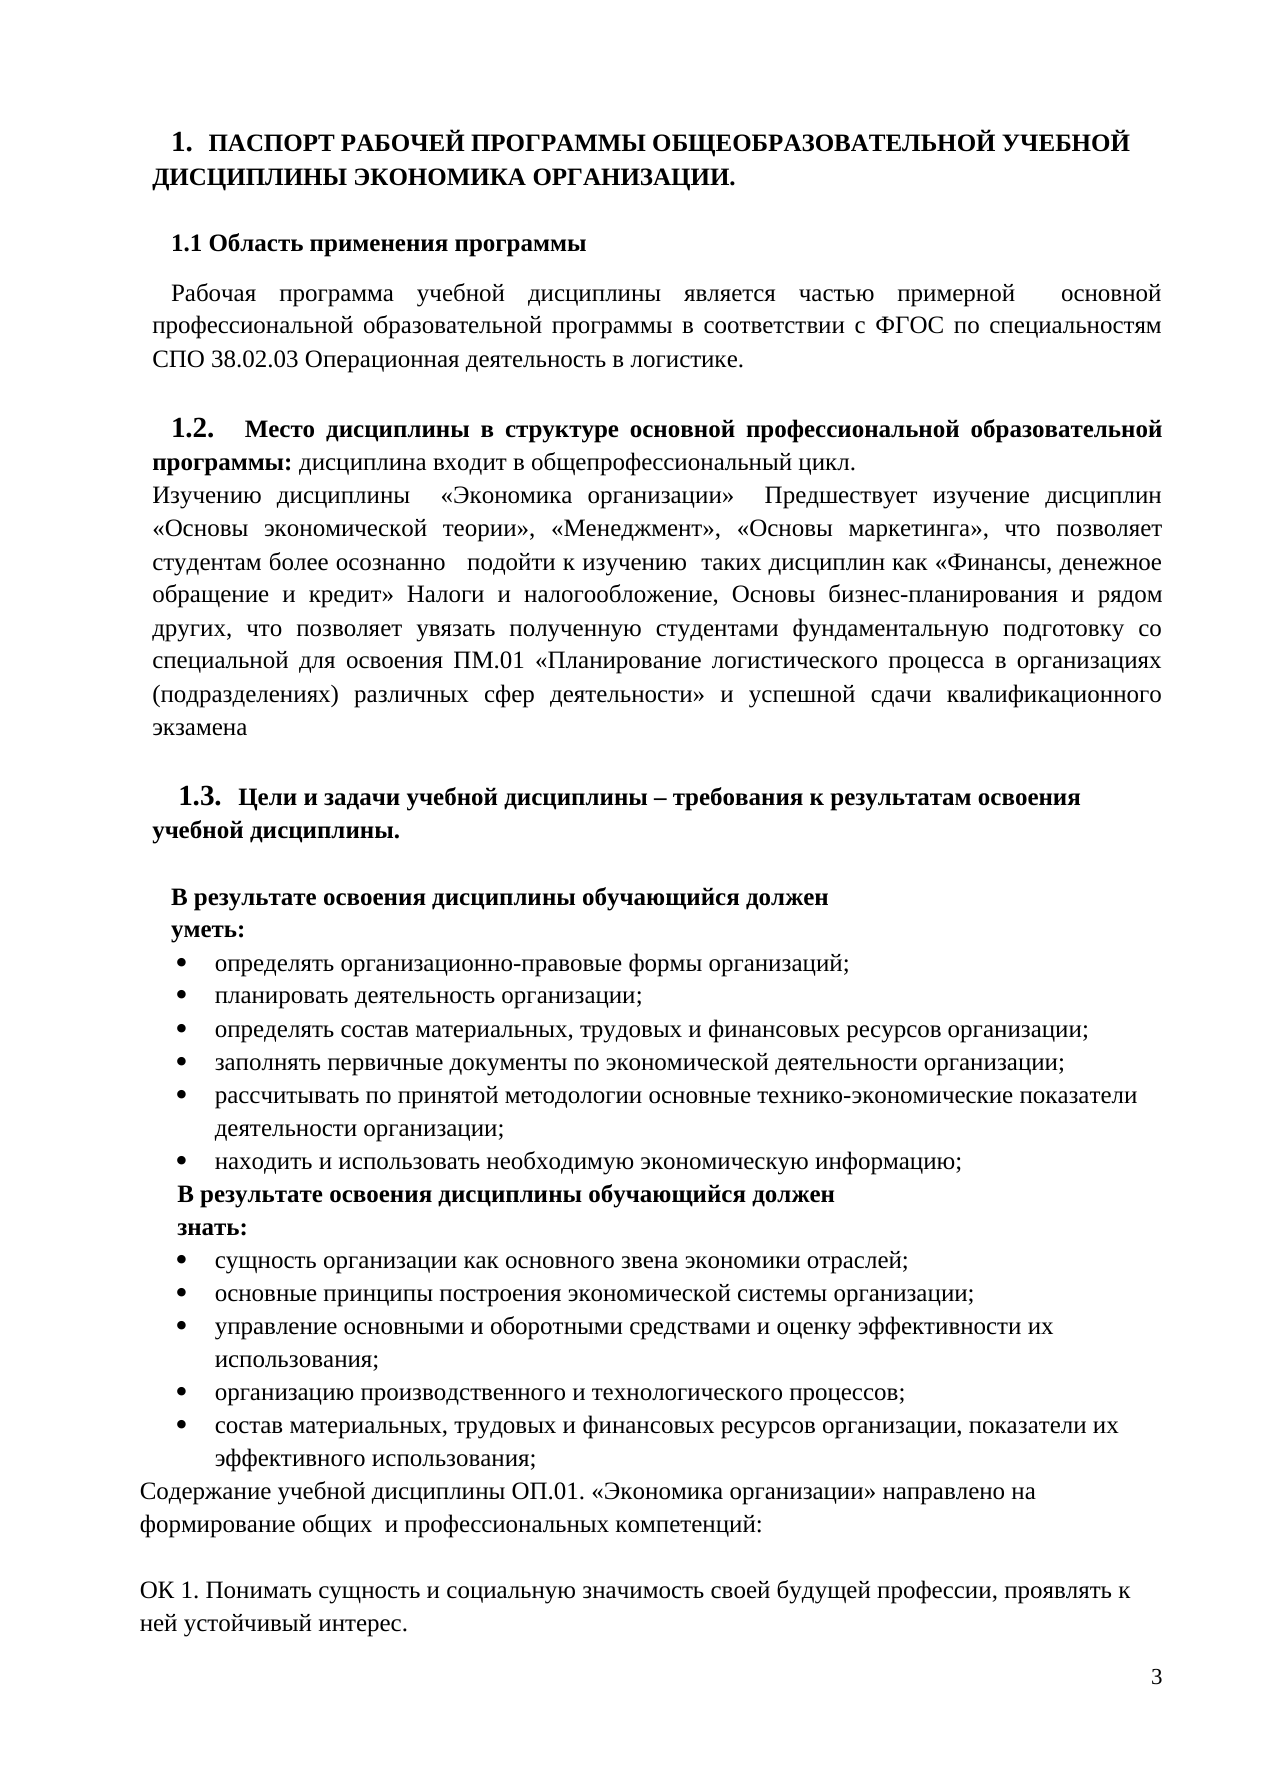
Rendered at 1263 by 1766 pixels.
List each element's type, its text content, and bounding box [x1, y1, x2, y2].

list заполнять первичные документы по экономической деятельности организации; [177, 1047, 1175, 1075]
list находить и использовать необходимую экономическую информацию; [177, 1146, 1175, 1174]
text знать: [177, 1212, 1175, 1241]
text Изучению дисциплины «Экономика организации» Предшествует изучение дисциплин «Основы экономической теории», «Менеджмент», «Основы маркетинга», что позволяет студентам более осознанно подойти к изучению таких дисциплин как «Финансы, денежное обращение и кредит» Налоги и налогообложение, Основы бизнес-планирования и рядом других, что позволяет увязать полученную студентами фундаментальную подготовку со специальной для освоения ПМ.01 «Планирование логистического процесса в организациях (подразделениях) различных сфер деятельности» и успешной сдачи квалификационного экзамена [152, 481, 1163, 740]
list ПАСПОРТ РАБОЧЕЙ ПРОГРАММЫ ОБЩЕОБРАЗОВАТЕЛЬНОЙ УЧЕБНОЙ ДИСЦИПЛИНЫ ЭКОНОМИКА ОРГАНИЗАЦИИ. [152, 124, 1163, 191]
list сущность организации как основного звена экономики отраслей; [177, 1245, 1175, 1273]
text Рабочая программа учебной дисциплины является частью примерной основной профессиональной образовательной программы в соответствии с ФГОС по специальностям СПО 38.02.03 Операционная деятельность в логистике. [152, 278, 1163, 372]
list рассчитывать по принятой методологии основные технико-экономические показатели деятельности организации; [177, 1080, 1175, 1141]
text Содержание учебной дисциплины ОП.01. «Экономика организации» направлено на формирование общих и профессиональных компетенций: [139, 1476, 1175, 1538]
list управление основными и оборотными средствами и оценку эффективности их использования; [177, 1311, 1175, 1373]
list определять состав материальных, трудовых и финансовых ресурсов организации; [177, 1014, 1175, 1042]
text В результате освоения дисциплины обучающийся должен [171, 882, 1175, 910]
text 1.1 Область применения программы [171, 228, 1175, 257]
list основные принципы построения экономической системы организации; [177, 1278, 1175, 1307]
text уметь: [171, 914, 1175, 943]
list Место дисциплины в структуре основной профессиональной образовательной программы: дисциплина входит в общепрофессиональный цикл. [152, 410, 1163, 476]
list планировать деятельность организации; [177, 981, 1175, 1009]
subtitle Цели и задачи учебной дисциплины – требования к результатам освоения учебной дисциплины. [152, 778, 1163, 844]
list определять организационно-правовые формы организаций; [177, 948, 1175, 976]
list состав материальных, трудовых и финансовых ресурсов организации, показатели их эффективного использования; [177, 1410, 1175, 1472]
list организацию производственного и технологического процессов; [177, 1377, 1175, 1406]
text В результате освоения дисциплины обучающийся должен [177, 1179, 1175, 1207]
text ОК 1. Понимать сущность и социальную значимость своей будущей профессии, проявлять к ней устойчивый интерес. [139, 1575, 1175, 1637]
